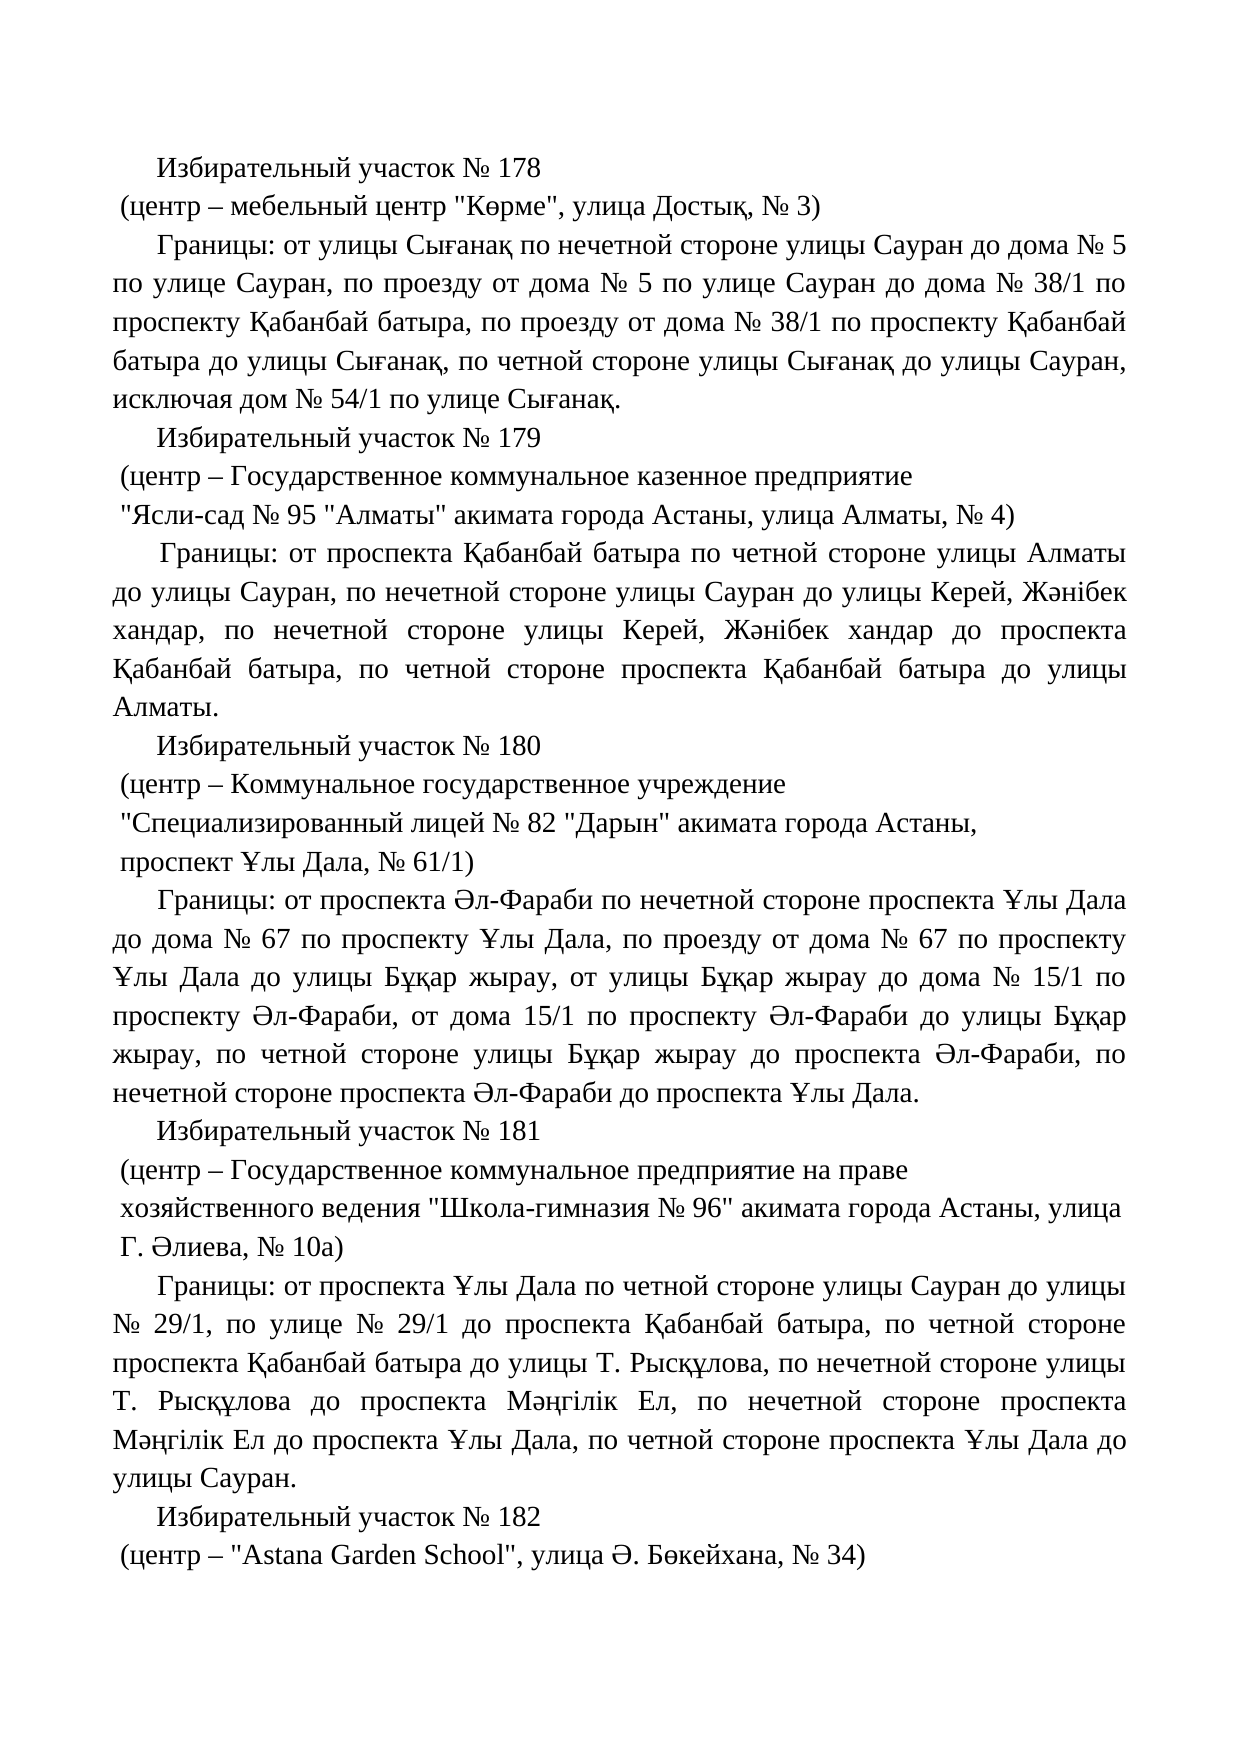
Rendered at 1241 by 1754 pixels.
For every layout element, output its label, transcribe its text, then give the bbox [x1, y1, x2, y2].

text (центр – мебельный центр "Көрме", улица Достық, № 3) [112, 188, 1128, 222]
text Избирательный участок № 182 [112, 1499, 1128, 1532]
text хозяйственного ведения "Школа-гимназия № 96" акимата города Астаны, улица [112, 1191, 1128, 1224]
text (центр – Коммунальное государственное учреждение [112, 767, 1128, 800]
text Границы: от проспекта Ұлы Дала по четной стороне улицы Сауран до улицы № 29/1, по улице № 29/1 до проспекта Қабанбай батыра, по четной стороне проспекта Қабанбай батыра до улицы Т. Рысқұлова, по нечетной стороне улицы Т. Рысқұлова до проспекта Мәңгілік Ел, по нечетной стороне проспекта Мәңгілік Ел до проспекта Ұлы Дала, по четной стороне проспекта Ұлы Дала до улицы Сауран. [112, 1268, 1128, 1494]
text Избирательный участок № 181 [112, 1113, 1128, 1147]
text Г. Әлиева, № 10а) [112, 1229, 1128, 1263]
text Избирательный участок № 180 [112, 728, 1128, 762]
text (центр – Государственное коммунальное предприятие на праве [112, 1152, 1128, 1186]
text Границы: от улицы Сығанақ по нечетной стороне улицы Сауран до дома № 5 по улице Сауран, по проезду от дома № 5 по улице Сауран до дома № 38/1 по проспекту Қабанбай батыра, по проезду от дома № 38/1 по проспекту Қабанбай батыра до улицы Сығанақ, по четной стороне улицы Сығанақ до улицы Сауран, исключая дом № 54/1 по улице Сығанақ. [112, 227, 1128, 415]
text Границы: от проспекта Әл-Фараби по нечетной стороне проспекта Ұлы Дала до дома № 67 по проспекту Ұлы Дала, по проезду от дома № 67 по проспекту Ұлы Дала до улицы Бұқар жырау, от улицы Бұқар жырау до дома № 15/1 по проспекту Әл-Фараби, от дома 15/1 по проспекту Әл-Фараби до улицы Бұқар жырау, по четной стороне улицы Бұқар жырау до проспекта Әл-Фараби, по нечетной стороне проспекта Әл-Фараби до проспекта Ұлы Дала. [112, 882, 1128, 1108]
text (центр – "Astana Garden School", улица Ә. Бөкейхана, № 34) [112, 1537, 1128, 1571]
text проспект Ұлы Дала, № 61/1) [112, 844, 1128, 877]
text Границы: от проспекта Қабанбай батыра по четной стороне улицы Алматы до улицы Сауран, по нечетной стороне улицы Сауран до улицы Керей, Жәнібек хандар, по нечетной стороне улицы Керей, Жәнібек хандар до проспекта Қабанбай батыра, по четной стороне проспекта Қабанбай батыра до улицы Алматы. [112, 535, 1128, 723]
text "Ясли-сад № 95 "Алматы" акимата города Астаны, улица Алматы, № 4) [112, 497, 1128, 530]
text (центр – Государственное коммунальное казенное предприятие [112, 458, 1128, 492]
text Избирательный участок № 179 [112, 420, 1128, 453]
text "Специализированный лицей № 82 "Дарын" акимата города Астаны, [112, 805, 1128, 839]
text Избирательный участок № 178 [112, 150, 1128, 183]
